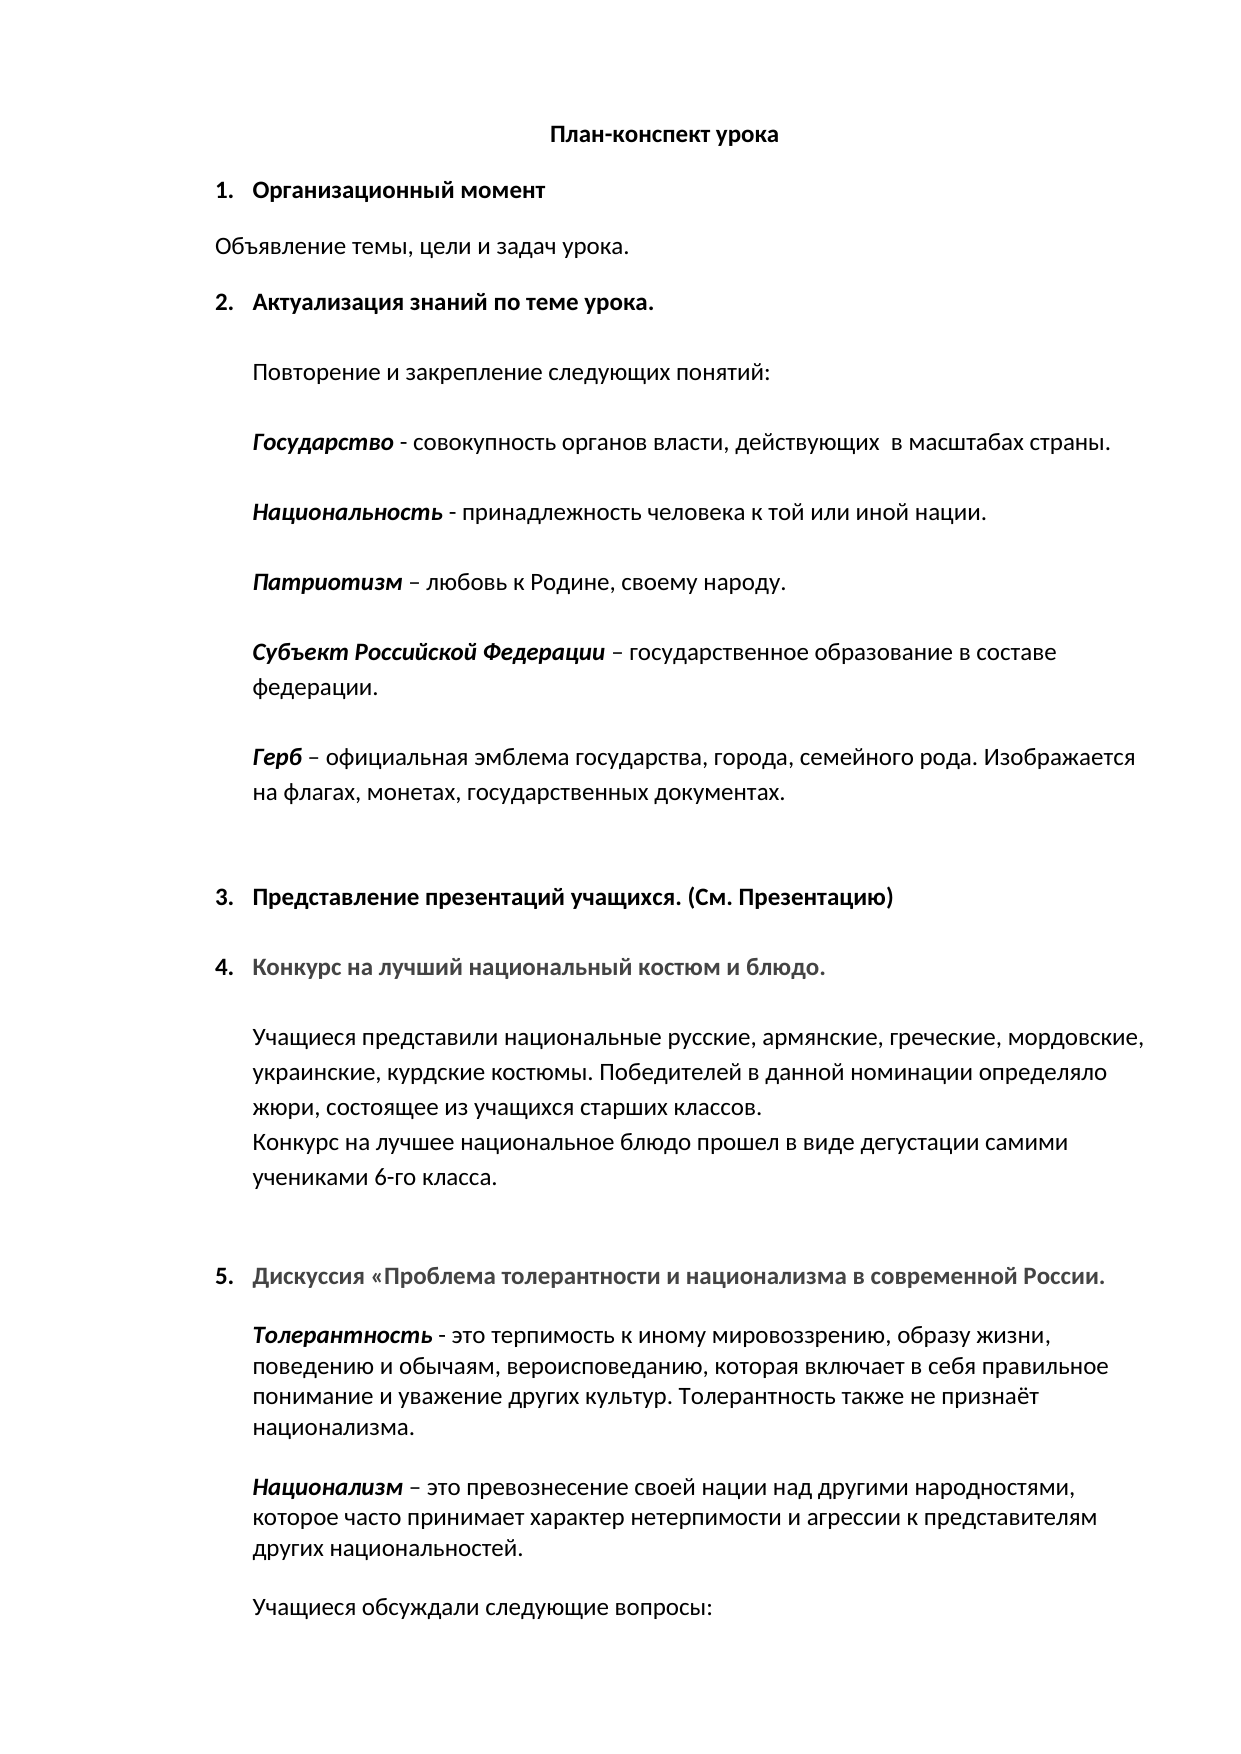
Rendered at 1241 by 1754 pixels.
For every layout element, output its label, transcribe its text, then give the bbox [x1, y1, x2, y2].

list Государство - совокупность органов власти, действующих в масштабах страны. [252, 426, 1152, 456]
list Повторение и закрепление следующих понятий: [252, 356, 1152, 386]
list Патриотизм – любовь к Родине, своему народу. [252, 566, 1152, 596]
list Актуализация знаний по теме урока. [215, 286, 1152, 316]
text Учащиеся обсуждали следующие вопросы: [252, 1591, 1152, 1622]
list Конкурс на лучшее национальное блюдо прошел в виде дегустации самими учениками 6-го класса. [252, 1126, 1152, 1191]
text План-конспект урока [177, 118, 1152, 149]
text Объявление темы, цели и задач урока. [215, 230, 1152, 260]
list Герб – официальная эмблема государства, города, семейного рода. Изображается на флагах, монетах, государственных документах. [252, 741, 1152, 806]
list Национальность - принадлежность человека к той или иной нации. [252, 496, 1152, 526]
list Представление презентаций учащихся. (См. Презентацию) [215, 881, 1152, 911]
text Толерантность - это терпимость к иному мировоззрению, образу жизни, поведению и обычаям, вероисповеданию, которая включает в себя правильное понимание и уважение других культур. Толерантность также не признаёт национализма. [252, 1319, 1152, 1442]
text Национализм – это превознесение своей нации над другими народностями, которое часто принимает характер нетерпимости и агрессии к представителям других национальностей. [524, 1471, 1152, 1562]
list Конкурс на лучший национальный костюм и блюдо. [215, 951, 1152, 981]
list Субъект Российской Федерации – государственное образование в составе федерации. [252, 636, 1152, 701]
list Организационный момент [215, 174, 1152, 204]
list Дискуссия «Проблема толерантности и национализма в современной России. [215, 1260, 1152, 1290]
list Учащиеся представили национальные русские, армянские, греческие, мордовские, украинские, курдские костюмы. Победителей в данной номинации определяло жюри, состоящее из учащихся старших классов. [252, 1021, 1152, 1121]
